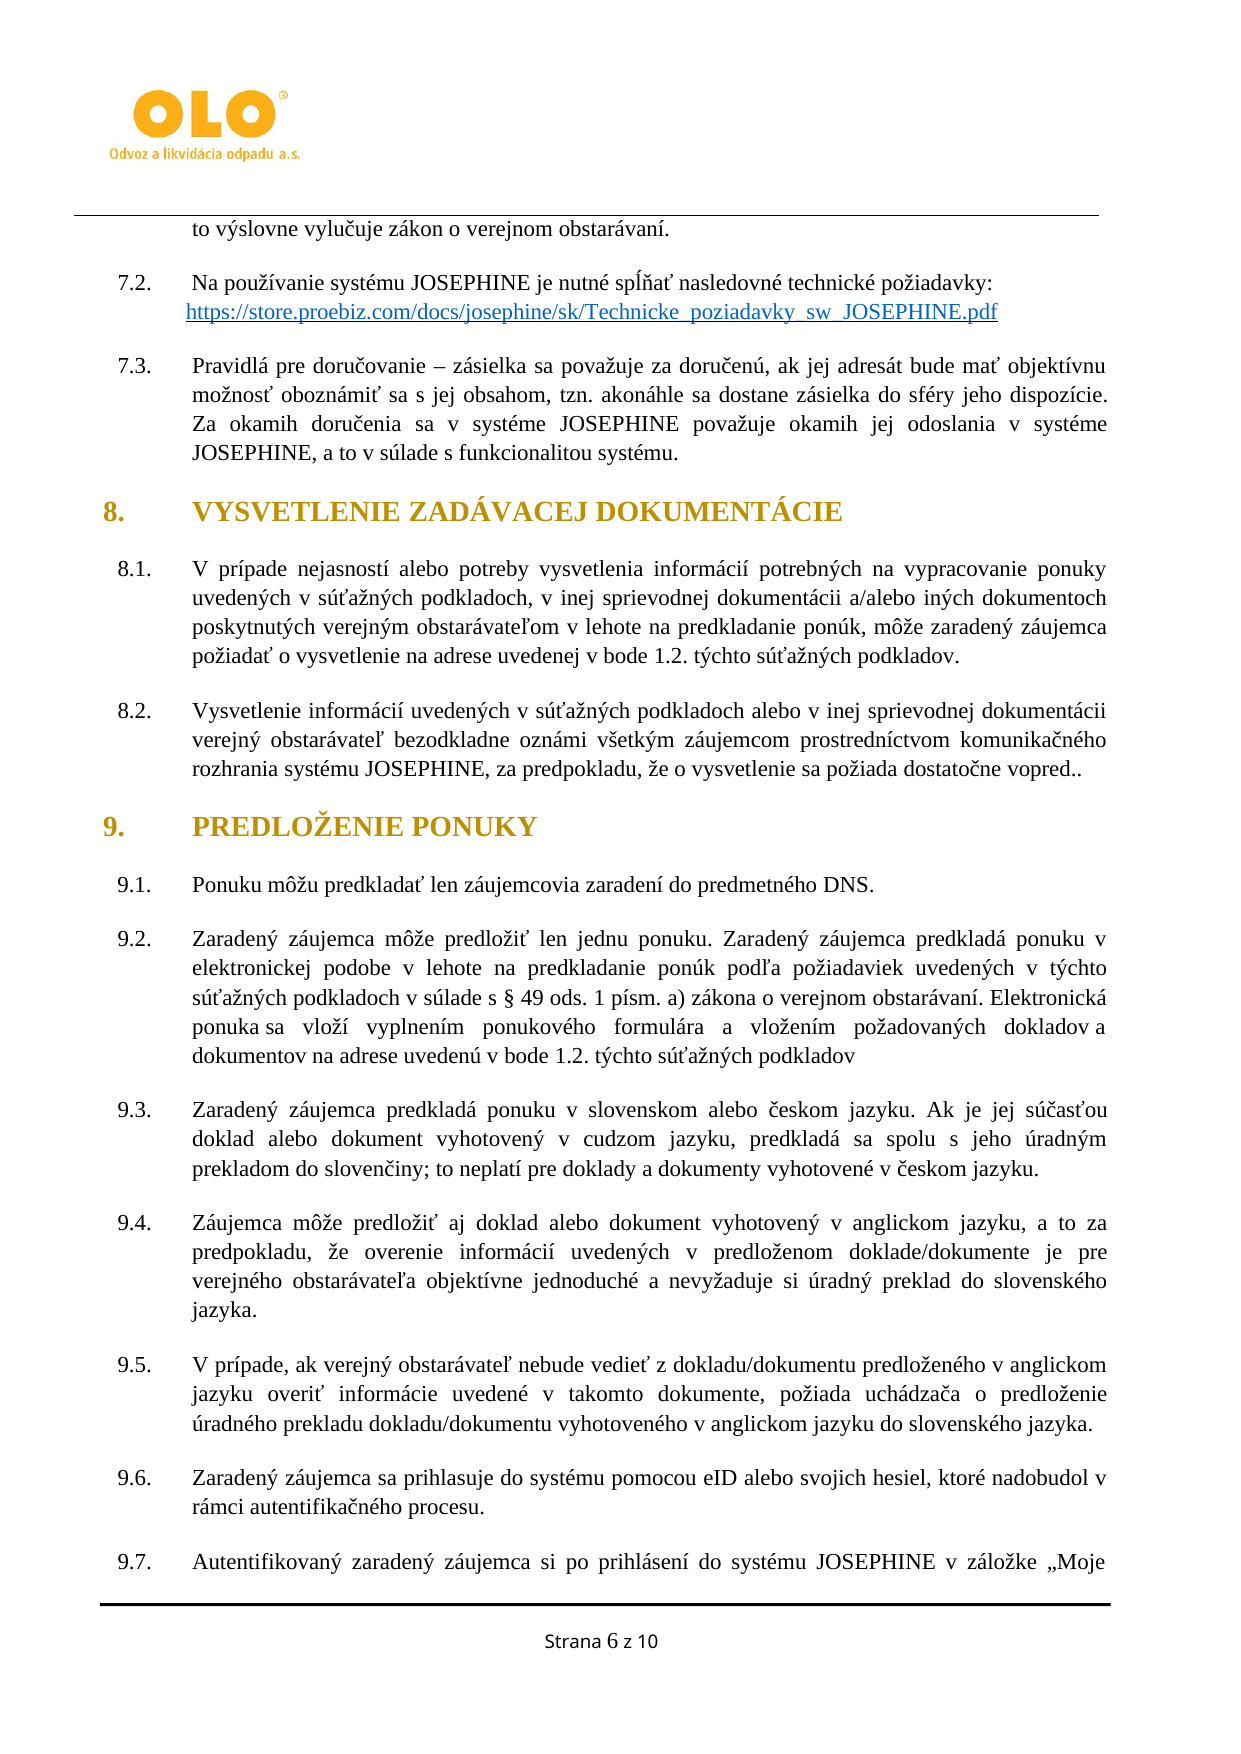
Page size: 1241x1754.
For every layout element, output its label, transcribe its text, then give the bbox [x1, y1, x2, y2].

subtitle VYSVETLENIE ZADÁVACEJ DOKUMENTÁCIE [103, 494, 1119, 527]
list Zaradený záujemca sa prihlasuje do systému pomocou eID alebo svojich hesiel, ktoré nadobudol v rámci autentifikačného procesu. [117, 1464, 1108, 1520]
list V prípade, ak verejný obstarávateľ nebude vedieť z dokladu/dokumentu predloženého v anglickom jazyku overiť informácie uvedené v takomto dokumente, požiada uchádzača o predloženie úradného prekladu dokladu/dokumentu vyhotoveného v anglickom jazyku do slovenského jazyka. [117, 1351, 1108, 1436]
list Záujemca môže predložiť aj doklad alebo dokument vyhotovený v anglickom jazyku, a to za predpokladu, že overenie informácií uvedených v predloženom doklade/dokumente je pre verejného obstarávateľa objektívne jednoduché a nevyžaduje si úradný preklad do slovenského jazyka. [117, 1209, 1108, 1323]
picture [109, 90, 300, 162]
list Zaradený záujemca môže predložiť len jednu ponuku. Zaradený záujemca predkladá ponuku v elektronickej podobe v lehote na predkladanie ponúk podľa požiadaviek uvedených v týchto súťažných podkladoch v súlade s § 49 ods. 1 písm. a) zákona o verejnom obstarávaní. Elektronická ponuka sa vloží vyplnením ponukového formulára a vložením požadovaných dokladov a dokumentov na adrese uvedenú v bode 1.2. týchto súťažných podkladov [117, 925, 1108, 1068]
list V prípade nejasností alebo potreby vysvetlenia informácií potrebných na vypracovanie ponuky uvedených v súťažných podkladoch, v inej sprievodnej dokumentácii a/alebo iných dokumentoch poskytnutých verejným obstarávateľom v lehote na predkladanie ponúk, môže zaradený záujemca požiadať o vysvetlenie na adrese uvedenej v bode 1.2. týchto súťažných podkladov. [117, 555, 1108, 669]
subtitle PREDLOŽENIE PONUKY [103, 809, 1119, 843]
list Ponuku môžu predkladať len záujemcovia zaradení do predmetného DNS. [117, 871, 1119, 897]
list Zaradený záujemca predkladá ponuku v slovenskom alebo českom jazyku. Ak je jej súčasťou doklad alebo dokument vyhotovený v cudzom jazyku, predkladá sa spolu s jeho úradným prekladom do slovenčiny; to neplatí pre doklady a dokumenty vyhotovené v českom jazyku. [117, 1096, 1108, 1181]
list Na používanie systému JOSEPHINE je nutné spĺňať nasledovné technické požiadavky: https://store.proebiz.com/docs/josephine/sk/Technicke_poziadavky_sw_JOSEPHINE.pdf [117, 269, 1006, 324]
list Vysvetlenie informácií uvedených v súťažných podkladoch alebo v inej sprievodnej dokumentácii verejný obstarávateľ bezodkladne oznámi všetkým záujemcom prostredníctvom komunikačného rozhrania systému JOSEPHINE, za predpokladu, že o vysvetlenie sa požiada dostatočne vopred.. [117, 697, 1108, 782]
list Pravidlá pre doručovanie – zásielka sa považuje za doručenú, ak jej adresát bude mať objektívnu možnosť oboznámiť sa s jej obsahom, tzn. akonáhle sa dostane zásielka do sféry jeho dispozície. Za okamih doručenia sa v systéme JOSEPHINE považuje okamih jej odoslania v systéme JOSEPHINE, a to v súlade s funkcionalitou systému. [117, 352, 1108, 466]
